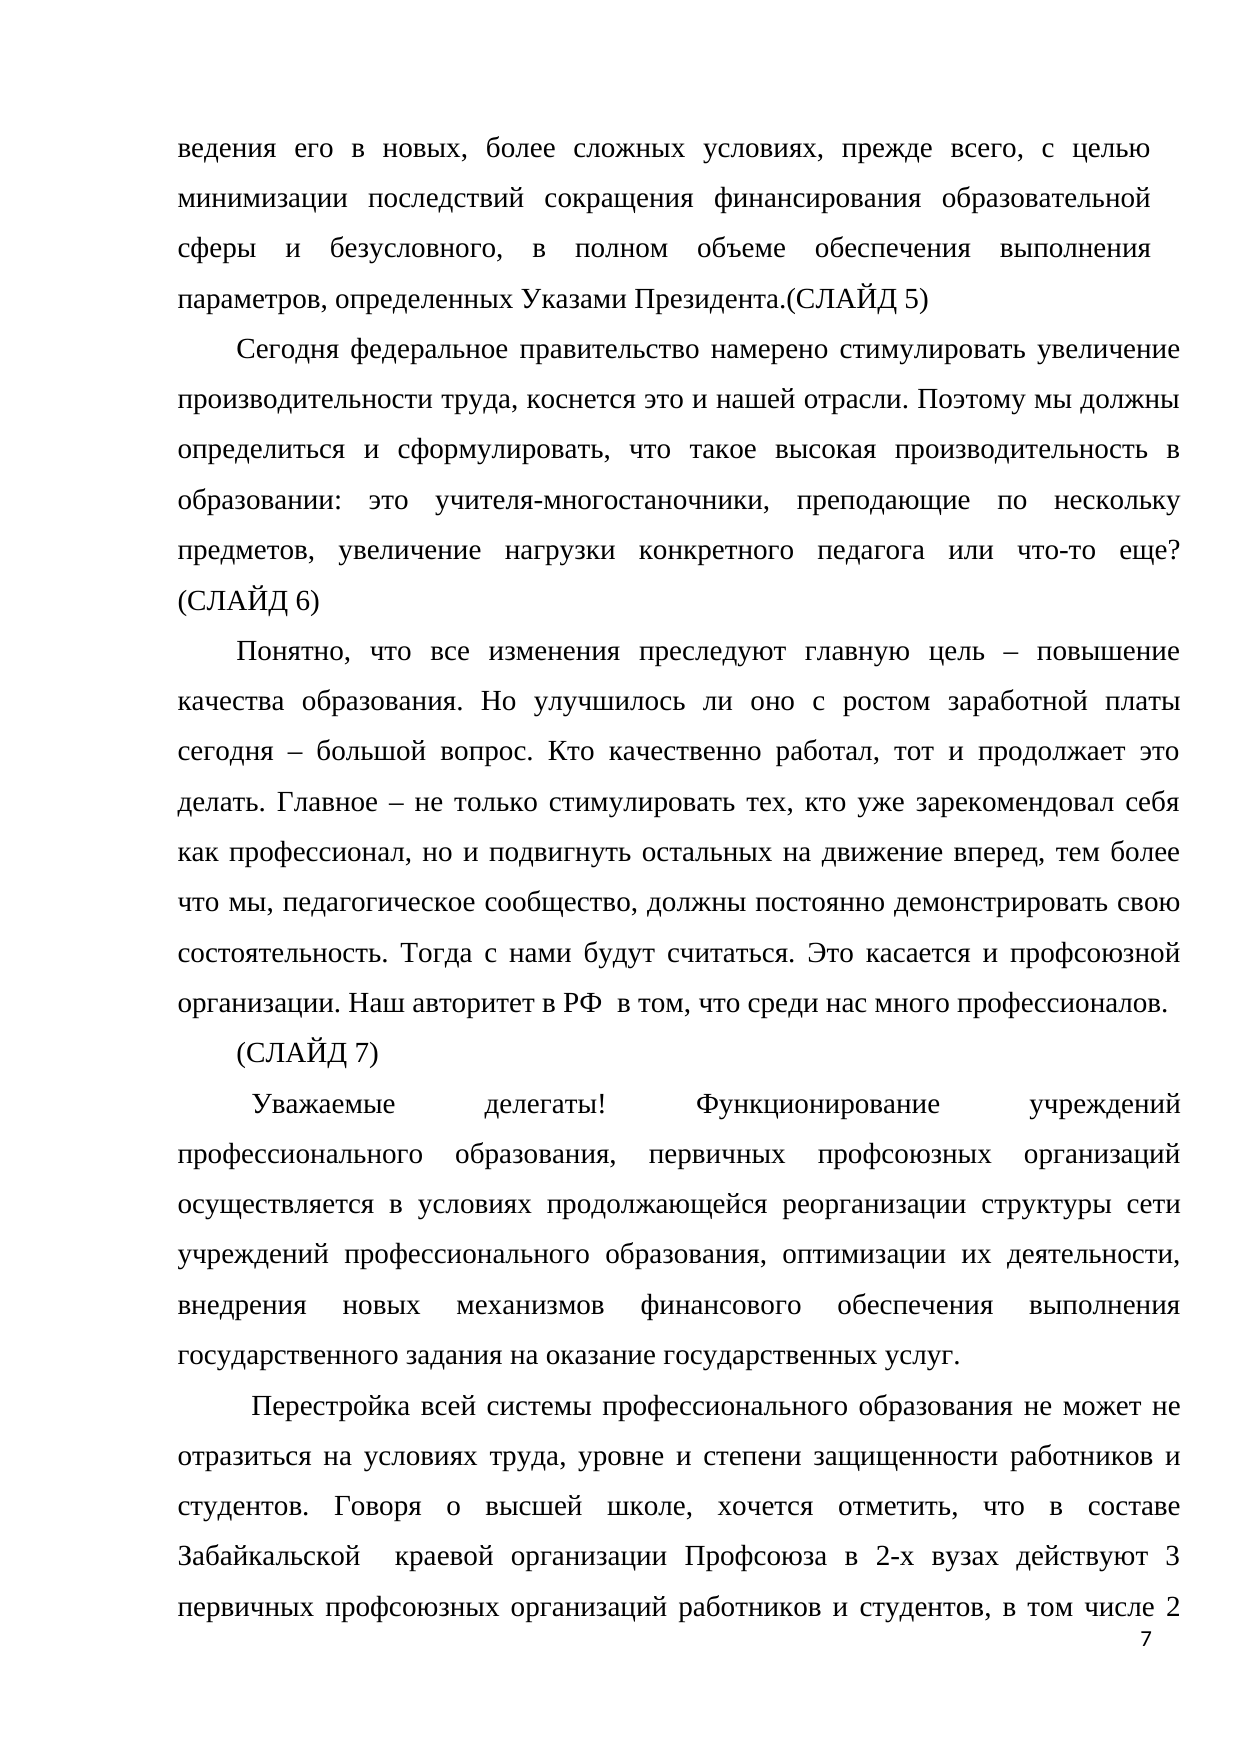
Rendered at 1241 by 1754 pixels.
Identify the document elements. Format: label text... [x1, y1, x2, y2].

text Уважаемые делегаты! Функционирование учреждений профессионального образования, первичных профсоюзных организаций осуществляется в условиях продолжающейся реорганизации структуры сети учреждений профессионального образования, оптимизации их деятельности, внедрения новых механизмов финансового обеспечения выполнения государственного задания на оказание государственных услуг. [177, 1086, 1181, 1371]
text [177, 130, 1152, 314]
list Понятно, что все изменения преследуют главную цель – повышение качества образования. Но улучшилось ли оно с ростом заработной платы сегодня – большой вопрос. Кто качественно работал, тот и продолжает это делать. Главное – не только стимулировать тех, кто уже зарекомендовал себя как профессионал, но и подвигнуть остальных на движение вперед, тем более что мы, педагогическое сообщество, должны постоянно демонстрировать свою состоятельность. Тогда с нами будут считаться. Это касается и профсоюзной организации. Наш авторитет в РФ в том, что среди нас много профессионалов. [177, 633, 1181, 1019]
list Сегодня федеральное правительство намерено стимулировать увеличение производительности труда, коснется это и нашей отрасли. Поэтому мы должны определиться и сформулировать, что такое высокая производительность в образовании: это учителя-многостаночники, преподающие по нескольку предметов, увеличение нагрузки конкретного педагога или что-то еще? (СЛАЙД 6) [177, 331, 1181, 616]
list (СЛАЙД 7) [177, 1035, 1181, 1069]
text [177, 1388, 1181, 1622]
